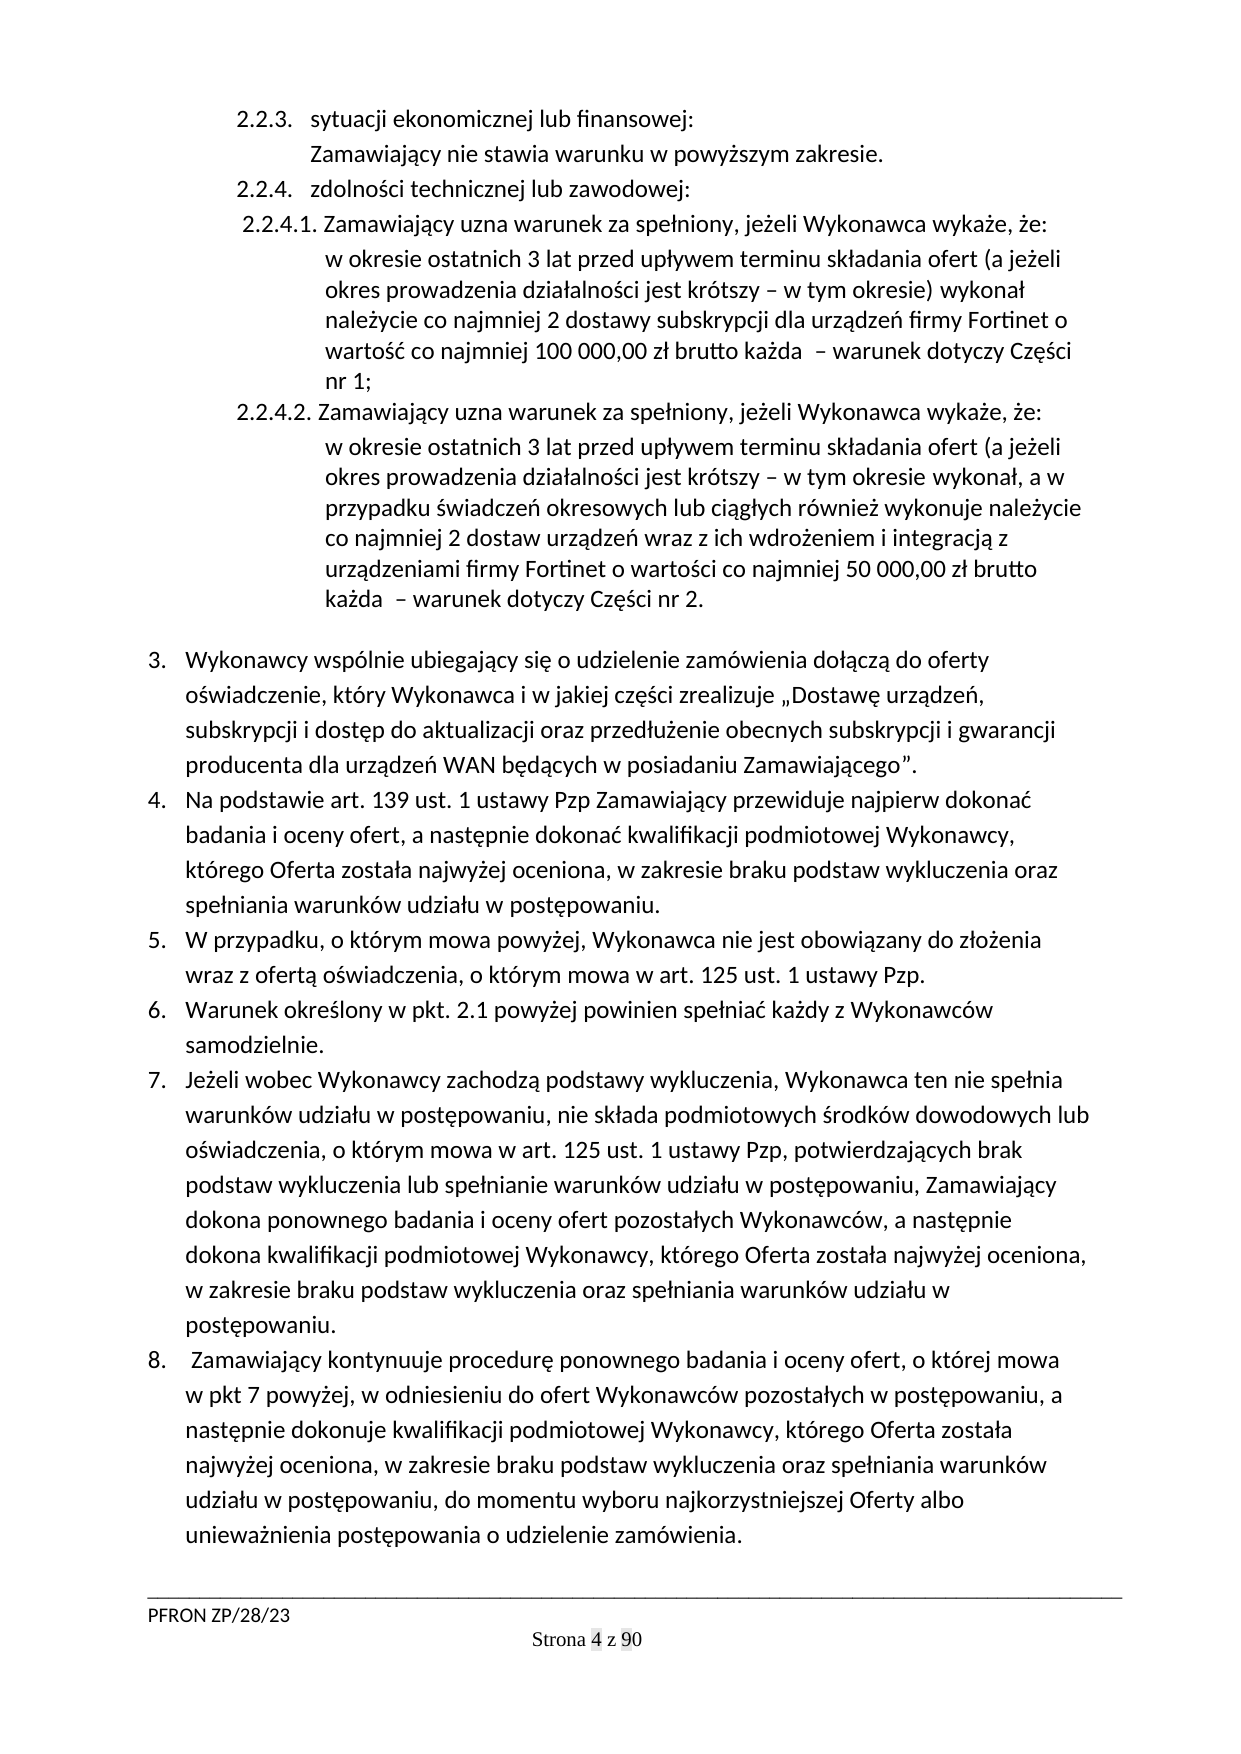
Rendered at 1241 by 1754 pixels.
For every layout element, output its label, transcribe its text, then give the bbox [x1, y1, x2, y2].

list Warunek określony w pkt. 2.1 powyżej powinien spełniać każdy z Wykonawców samodzielnie. [148, 994, 1093, 1060]
list W przypadku, o którym mowa powyżej, Wykonawca nie jest obowiązany do złożenia wraz z ofertą oświadczenia, o którym mowa w art. 125 ust. 1 ustawy Pzp. [148, 924, 1093, 990]
text 2.2.4.1. Zamawiający uzna warunek za spełniony, jeżeli Wykonawca wykaże, że: [236, 208, 1093, 239]
list w okresie ostatnich 3 lat przed upływem terminu składania ofert (a jeżeli okres prowadzenia działalności jest krótszy – w tym okresie wykonał, a w przypadku świadczeń okresowych lub ciągłych również wykonuje należycie co najmniej 2 dostaw urządzeń wraz z ich wdrożeniem i integracją z urządzeniami firmy Fortinet o wartości co najmniej 50 000,00 zł brutto każda – warunek dotyczy Części nr 2. [325, 431, 1093, 614]
list sytuacji ekonomicznej lub finansowej: [236, 103, 1093, 134]
list Zamawiający kontynuuje procedurę ponownego badania i oceny ofert, o której mowa w pkt 7 powyżej, w odniesieniu do ofert Wykonawców pozostałych w postępowaniu, a następnie dokonuje kwalifikacji podmiotowej Wykonawcy, którego Oferta została najwyżej oceniona, w zakresie braku podstaw wykluczenia oraz spełniania warunków udziału w postępowaniu, do momentu wyboru najkorzystniejszej Oferty albo unieważnienia postępowania o udzielenie zamówienia. [148, 1344, 1093, 1550]
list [230, 138, 1093, 169]
list zdolności technicznej lub zawodowej: [236, 173, 1093, 204]
list Jeżeli wobec Wykonawcy zachodzą podstawy wykluczenia, Wykonawca ten nie spełnia warunków udziału w postępowaniu, nie składa podmiotowych środków dowodowych lub oświadczenia, o którym mowa w art. 125 ust. 1 ustawy Pzp, potwierdzających brak podstaw wykluczenia lub spełnianie warunków udziału w postępowaniu, Zamawiający dokona ponownego badania i oceny ofert pozostałych Wykonawców, a następnie dokona kwalifikacji podmiotowej Wykonawcy, którego Oferta została najwyżej oceniona, w zakresie braku podstaw wykluczenia oraz spełniania warunków udziału w postępowaniu. [148, 1064, 1093, 1340]
list Na podstawie art. 139 ust. 1 ustawy Pzp Zamawiający przewiduje najpierw dokonać badania i oceny ofert, a następnie dokonać kwalifikacji podmiotowej Wykonawcy, którego Oferta została najwyżej oceniona, w zakresie braku podstaw wykluczenia oraz spełniania warunków udziału w postępowaniu. [148, 784, 1093, 920]
list Wykonawcy wspólnie ubiegający się o udzielenie zamówienia dołączą do oferty oświadczenie, który Wykonawca i w jakiej części zrealizuje „Dostawę urządzeń, subskrypcji i dostęp do aktualizacji oraz przedłużenie obecnych subskrypcji i gwarancji producenta dla urządzeń WAN będących w posiadaniu Zamawiającego”. [148, 644, 1093, 780]
text 2.2.4.2. Zamawiający uzna warunek za spełniony, jeżeli Wykonawca wykaże, że: [236, 396, 1093, 426]
list w okresie ostatnich 3 lat przed upływem terminu składania ofert (a jeżeli okres prowadzenia działalności jest krótszy – w tym okresie) wykonał należycie co najmniej 2 dostawy subskrypcji dla urządzeń firmy Fortinet o wartość co najmniej 100 000,00 zł brutto każda – warunek dotyczy Części nr 1; [325, 243, 1093, 396]
